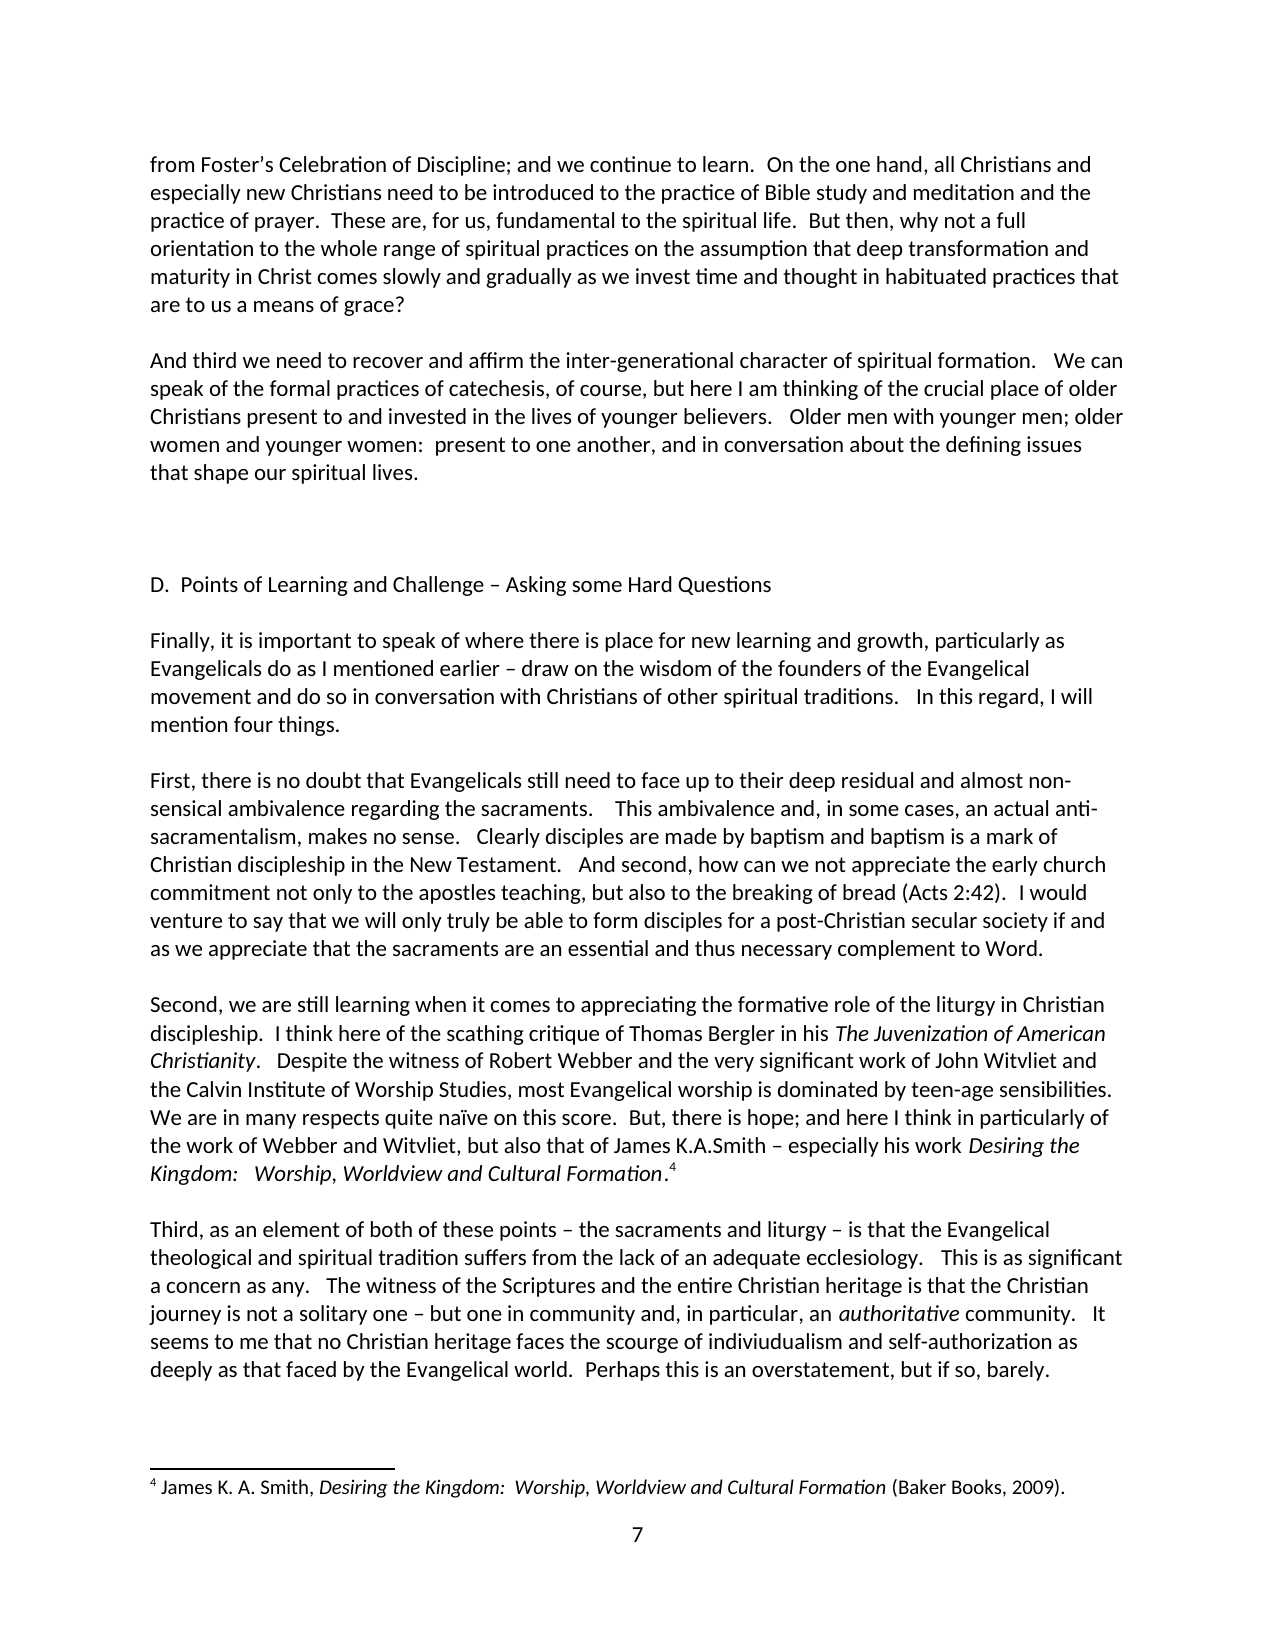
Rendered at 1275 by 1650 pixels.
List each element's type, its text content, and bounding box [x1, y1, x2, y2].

text Third, as an element of both of these points – the sacraments and liturgy – is that the Evangelical theological and spiritual tradition suffers from the lack of an adequate ecclesiology. This is as significant a concern as any. The witness of the Scriptures and the entire Christian heritage is that the Christian journey is not a solitary one – but one in community and, in particular, an authoritative community. It seems to me that no Christian heritage faces the scourge of indiviudualism and self-authorization as deeply as that faced by the Evangelical world. Perhaps this is an overstatement, but if so, barely. [150, 1215, 1125, 1383]
text First, there is no doubt that Evangelicals still need to face up to their deep residual and almost non-sensical ambivalence regarding the sacraments. This ambivalence and, in some cases, an actual anti-sacramentalism, makes no sense. Clearly disciples are made by baptism and baptism is a mark of Christian discipleship in the New Testament. And second, how can we not appreciate the early church commitment not only to the apostles teaching, but also to the breaking of bread (Acts 2:42). I would venture to say that we will only truly be able to form disciples for a post-Christian secular society if and as we appreciate that the sacraments are an essential and thus necessary complement to Word. [150, 766, 1125, 963]
text Second, we are still learning when it comes to appreciating the formative role of the liturgy in Christian discipleship. I think here of the scathing critique of Thomas Bergler in his The Juvenization of American Christianity. Despite the witness of Robert Webber and the very significant work of John Witvliet and the Calvin Institute of Worship Studies, most Evangelical worship is dominated by teen-age sensibilities. We are in many respects quite naïve on this score. But, there is hope; and here I think in particularly of the work of Webber and Witvliet, but also that of James K.A.Smith – especially his work Desiring the Kingdom: Worship, Worldview and Cultural Formation. [150, 991, 1125, 1187]
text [150, 150, 1125, 318]
text D. Points of Learning and Challenge – Asking some Hard Questions [150, 570, 1125, 598]
text Finally, it is important to speak of where there is place for new learning and growth, particularly as Evangelicals do as I mentioned earlier – draw on the wisdom of the founders of the Evangelical movement and do so in conversation with Christians of other spiritual traditions. In this regard, I will mention four things. [150, 626, 1125, 738]
text And third we need to recover and affirm the inter-generational character of spiritual formation. We can speak of the formal practices of catechesis, of course, but here I am thinking of the crucial place of older Christians present to and invested in the lives of younger believers. Older men with younger men; older women and younger women: present to one another, and in conversation about the defining issues that shape our spiritual lives. [150, 346, 1125, 486]
